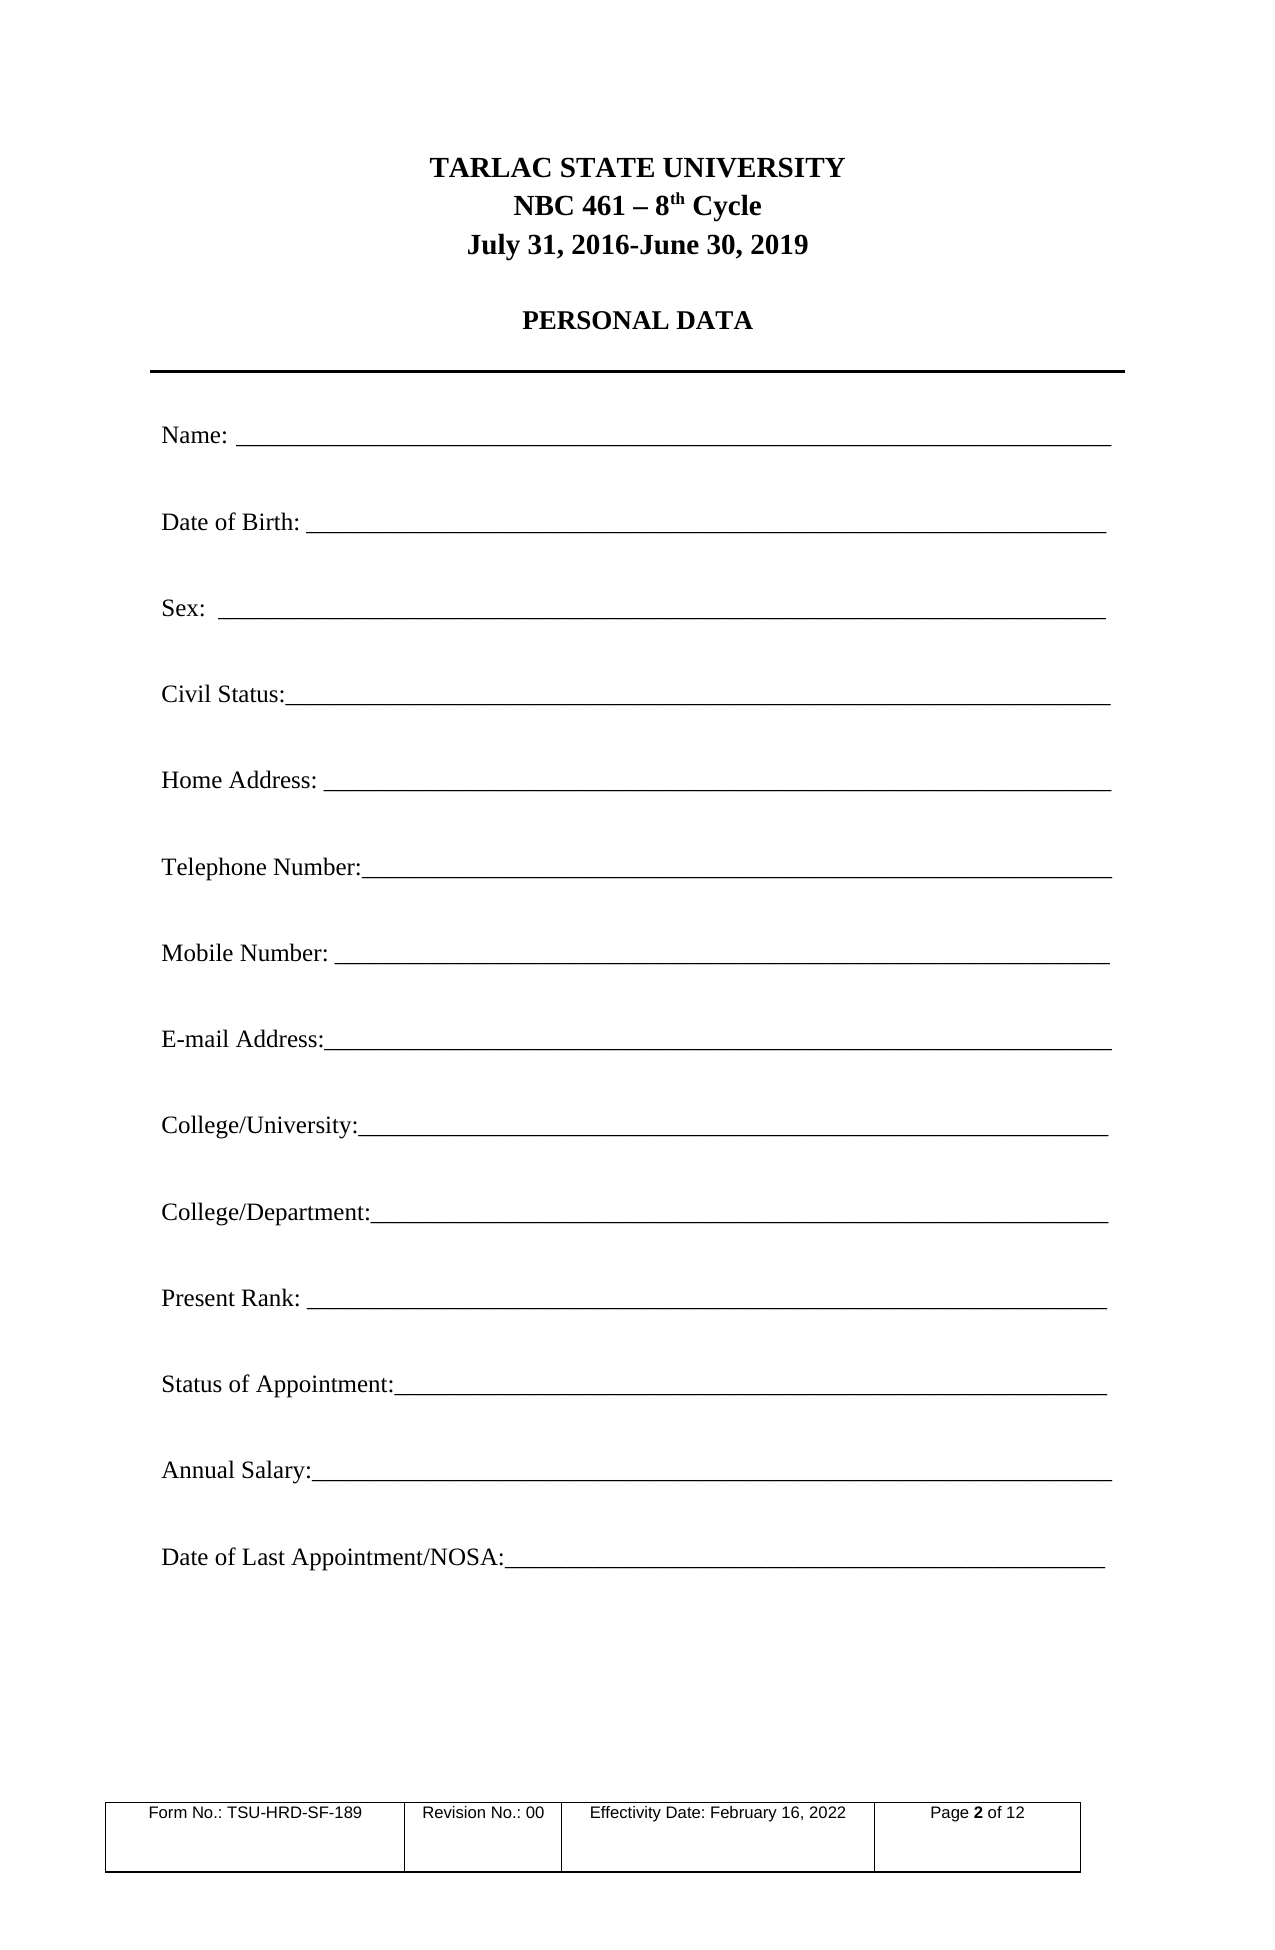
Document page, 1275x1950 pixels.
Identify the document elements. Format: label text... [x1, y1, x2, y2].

table_header Name: ______________________________________________________________________ Date of Birth: ________________________________________________________________ Sex: _______________________________________________________________________ Civil Status:__________________________________________________________________ Home Address: _______________________________________________________________ Telephone Number:____________________________________________________________ Mobile Number: ______________________________________________________________ E-mail Address:_______________________________________________________________ College/University:____________________________________________________________ College/Department:___________________________________________________________ Present Rank: ________________________________________________________________ Status of Appointment:_________________________________________________________ Annual Salary:________________________________________________________________ Date of Last Appointment/NOSA:________________________________________________ [150, 420, 1124, 1623]
text July 31, 2016-June 30, 2019 [150, 227, 1125, 261]
text NBC 461 – 8th Cycle [150, 188, 1125, 222]
text TARLAC STATE UNIVERSITY [150, 150, 1125, 183]
text PERSONAL DATA [150, 304, 1125, 335]
